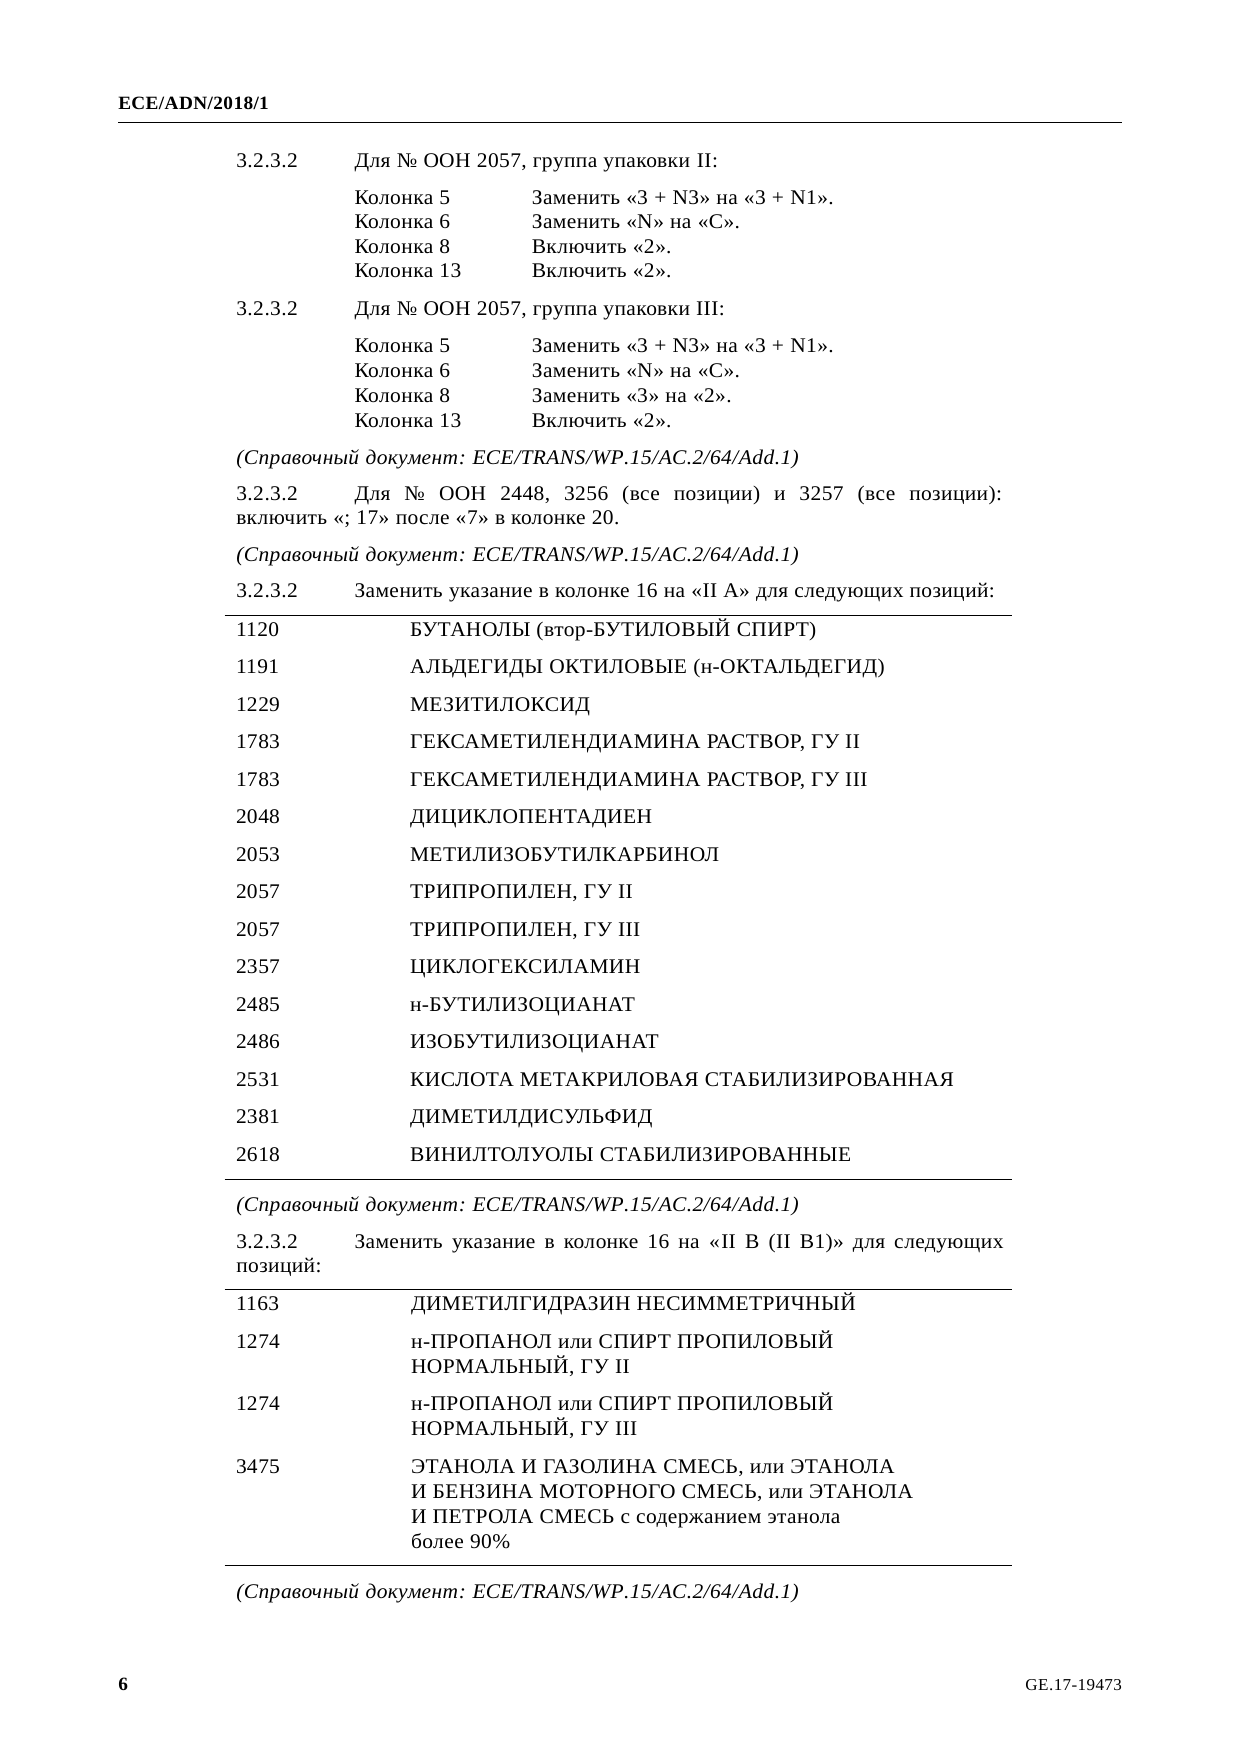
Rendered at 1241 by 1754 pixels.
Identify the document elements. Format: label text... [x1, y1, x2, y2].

table_cell 2485 [225, 991, 399, 1028]
table_cell ВИНИЛТОЛУОЛЫ СТАБИЛИЗИРОВАННЫЕ [399, 1141, 1012, 1178]
text (Справочный документ: ECE/TRANS/WP.15/AC.2/64/Add.1) [236, 444, 1004, 469]
text Колонка 6 Заменить «N» на «C». [236, 357, 1004, 382]
table_cell 1191 [225, 654, 399, 691]
text Колонка 13 Включить «2». [236, 407, 1004, 432]
text (Справочный документ: ECE/TRANS/WP.15/AC.2/64/Add.1) [236, 542, 1004, 566]
table_cell н-ПРОПАНОЛ или СПИРТ ПРОПИЛОВЫЙ НОРМАЛЬНЫЙ, ГУ II [400, 1328, 1012, 1390]
table_cell 2053 [225, 841, 399, 878]
text Колонка 6 Заменить «N» на «C». [236, 209, 1004, 233]
table_cell АЛЬДЕГИДЫ ОКТИЛОВЫЕ (н-ОКТАЛЬДЕГИД) [399, 654, 1012, 691]
text (Справочный документ: ECE/TRANS/WP.15/AC.2/64/Add.1) [236, 1192, 1004, 1216]
table_header 1120 [225, 616, 399, 653]
table_cell 2357 [225, 954, 399, 991]
text 3.2.3.2 Заменить указание в колонке 16 на «II А» для следующих позиций: [236, 578, 1004, 602]
text 3.2.3.2 Заменить указание в колонке 16 на «II B (II B1)» для следующих позиций: [236, 1228, 1004, 1277]
table_header 1163 [225, 1290, 399, 1328]
table_cell н-ПРОПАНОЛ или СПИРТ ПРОПИЛОВЫЙ НОРМАЛЬНЫЙ, ГУ III [400, 1390, 1012, 1453]
table_cell 3475 [225, 1453, 399, 1565]
table_cell МЕЗИТИЛОКСИД [399, 691, 1012, 728]
text Колонка 13 Включить «2». [236, 258, 1004, 282]
table_cell ТРИПРОПИЛЕН, ГУ II [399, 879, 1012, 916]
table_cell 1229 [225, 691, 399, 728]
table_cell МЕТИЛИЗОБУТИЛКАРБИНОЛ [399, 841, 1012, 878]
table_cell 2057 [225, 916, 399, 953]
text 3.2.3.2 Для № ООН 2448, 3256 (все позиции) и 3257 (все позиции): включить «; 17» после «7» в колонке 20. [236, 481, 1004, 529]
text Колонка 8 Включить «2». [236, 233, 1004, 258]
table_header ДИМЕТИЛГИДРАЗИН НЕСИММЕТРИЧНЫЙ [400, 1290, 1012, 1328]
table_cell КИСЛОТА МЕТАКРИЛОВАЯ СТАБИЛИЗИРОВАННАЯ [399, 1066, 1012, 1103]
text Колонка 5 Заменить «3 + N3» на «3 + N1». [236, 184, 1004, 209]
table_cell 1783 [225, 766, 399, 803]
table_cell 1274 [225, 1390, 399, 1453]
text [236, 1579, 1004, 1603]
table_cell ЦИКЛОГЕКСИЛАМИН [399, 954, 1012, 991]
table_cell ИЗОБУТИЛИЗОЦИАНАТ [399, 1029, 1012, 1066]
table_cell ЭТАНОЛА И ГАЗОЛИНА СМЕСЬ, или ЭТАНОЛА И БЕНЗИНА МОТОРНОГО СМЕСЬ, или ЭТАНОЛА И ПЕТРОЛА СМЕСЬ с содержанием этанола более 90% [400, 1453, 1012, 1565]
text Колонка 5 Заменить «3 + N3» на «3 + N1». [236, 332, 1004, 357]
table_cell 2381 [225, 1104, 399, 1141]
table_cell 1274 [225, 1328, 399, 1390]
table_cell ГЕКСАМЕТИЛЕНДИАМИНА РАСТВОР, ГУ III [399, 766, 1012, 803]
table_cell ДИМЕТИЛДИСУЛЬФИД [399, 1104, 1012, 1141]
table_header БУТАНОЛЫ (втор-БУТИЛОВЫЙ СПИРТ) [399, 616, 1012, 653]
text Колонка 8 Заменить «3» на «2». [236, 382, 1004, 407]
table_cell 2618 [225, 1141, 399, 1178]
table_cell ГЕКСАМЕТИЛЕНДИАМИНА РАСТВОР, ГУ II [399, 729, 1012, 766]
table_cell 2048 [225, 804, 399, 841]
table_cell ТРИПРОПИЛЕН, ГУ III [399, 916, 1012, 953]
table_cell ДИЦИКЛОПЕНТАДИЕН [399, 804, 1012, 841]
table_cell 1783 [225, 729, 399, 766]
table_cell н-БУТИЛИЗОЦИАНАТ [399, 991, 1012, 1028]
text 3.2.3.2 Для № ООН 2057, группа упаковки III: [236, 294, 1004, 319]
text 3.2.3.2 Для № ООН 2057, группа упаковки II: [236, 148, 1004, 172]
table_cell 2531 [225, 1066, 399, 1103]
table_cell 2486 [225, 1029, 399, 1066]
table_cell 2057 [225, 879, 399, 916]
